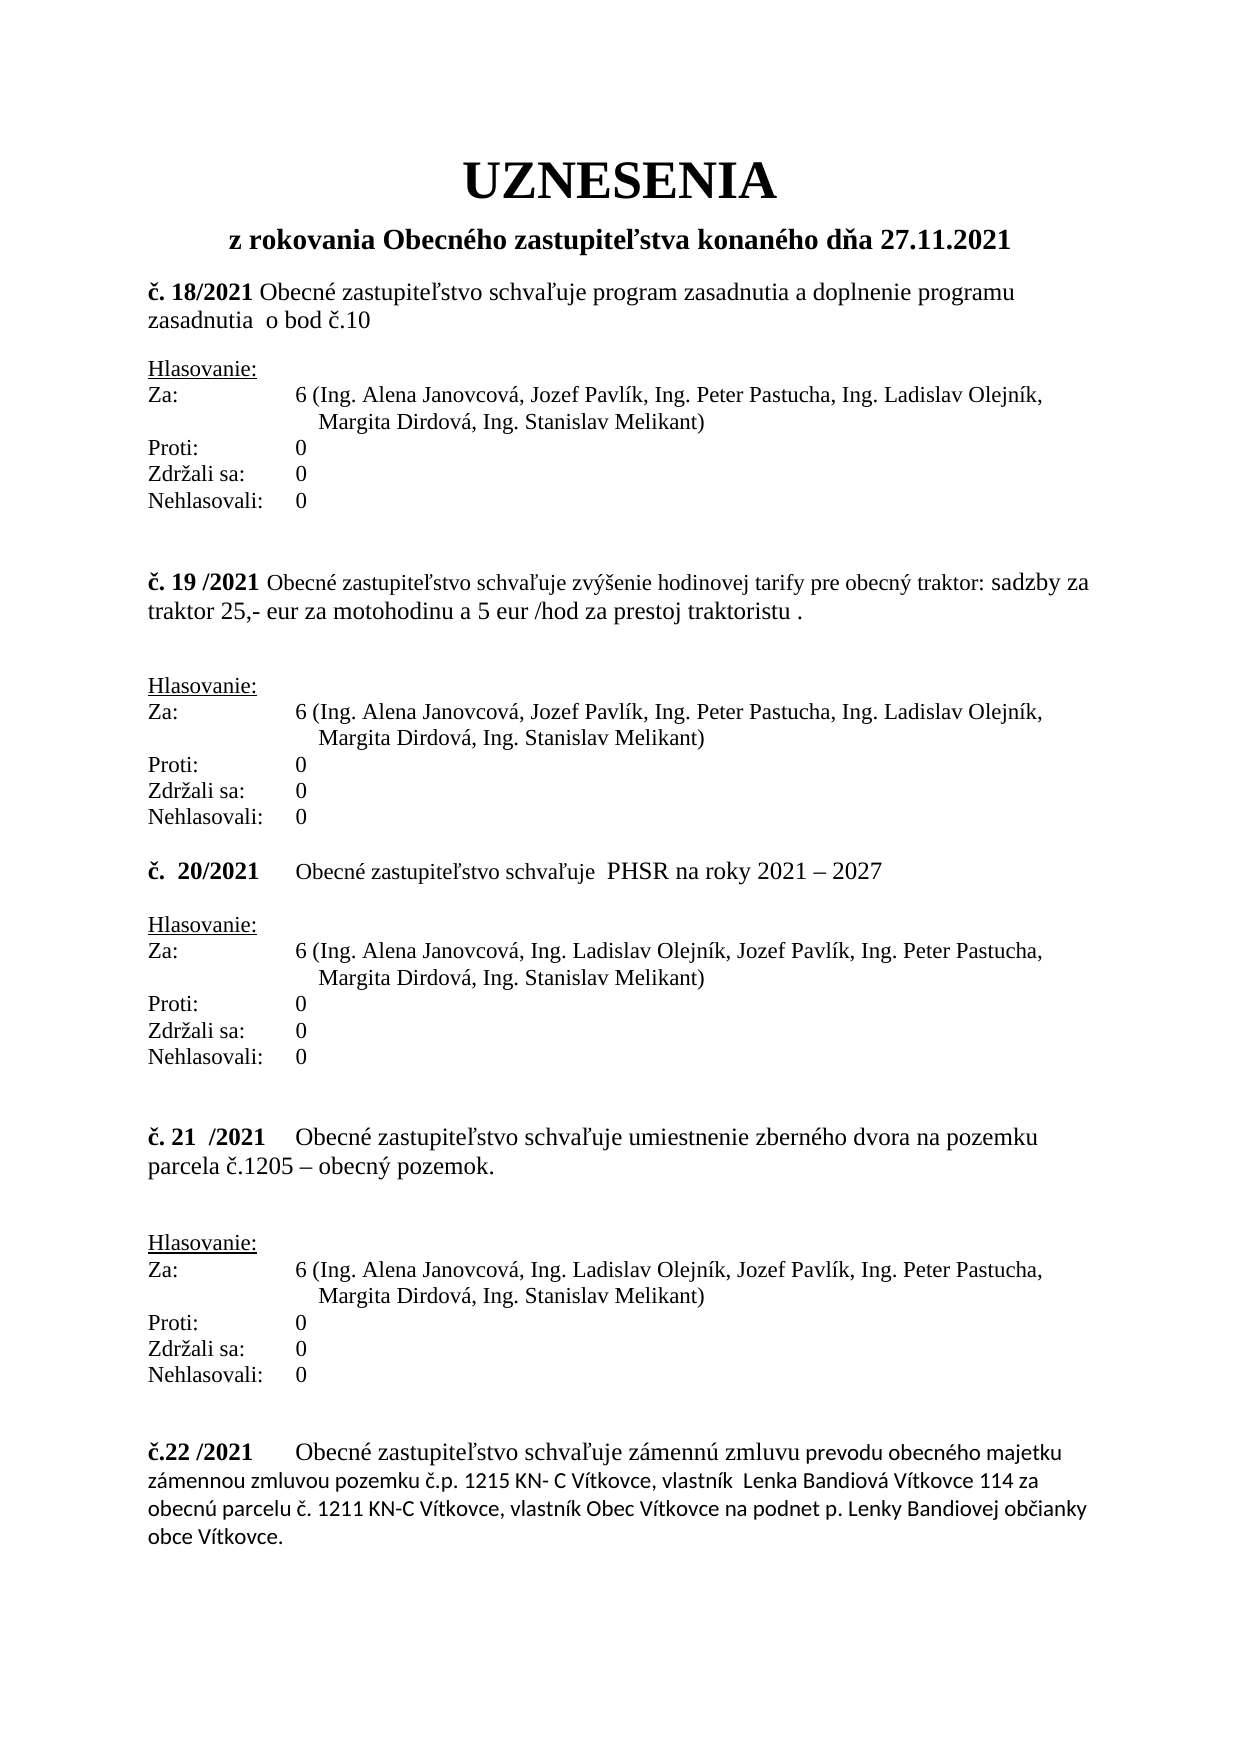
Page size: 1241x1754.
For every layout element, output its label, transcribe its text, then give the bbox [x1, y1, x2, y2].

text č. 18/2021 Obecné zastupiteľstvo schvaľuje program zasadnutia a doplnenie programu zasadnutia o bod č.10 [148, 277, 1093, 334]
text Proti: 0 [148, 434, 1093, 461]
text Margita Dirdová, Ing. Stanislav Melikant) [148, 964, 1093, 990]
text Margita Dirdová, Ing. Stanislav Melikant) [148, 1282, 1093, 1308]
text Za: 6 (Ing. Alena Janovcová, Ing. Ladislav Olejník, Jozef Pavlík, Ing. Peter Pastucha, [148, 938, 1093, 964]
text Zdržali sa: 0 [148, 1017, 1093, 1043]
text Zdržali sa: 0 [148, 777, 1093, 803]
text Proti: 0 [148, 751, 1093, 777]
text Margita Dirdová, Ing. Stanislav Melikant) [148, 408, 1093, 434]
text Za: 6 (Ing. Alena Janovcová, Ing. Ladislav Olejník, Jozef Pavlík, Ing. Peter Pastucha, [148, 1256, 1093, 1282]
text Nehlasovali: 0 [148, 1361, 1093, 1388]
text Hlasovanie: [148, 911, 1093, 938]
text z rokovania Obecného zastupiteľstva konaného dňa 27.11.2021 [148, 222, 1093, 256]
text UZNESENIA [148, 148, 1093, 210]
text Zdržali sa: 0 [148, 461, 1093, 487]
text Hlasovanie: [148, 672, 1093, 698]
text Nehlasovali: 0 [148, 803, 1093, 830]
text Zdržali sa: 0 [148, 1335, 1093, 1361]
text Hlasovanie: [148, 1229, 1093, 1256]
text Margita Dirdová, Ing. Stanislav Melikant) [148, 724, 1093, 751]
text Proti: 0 [148, 990, 1093, 1017]
text Proti: 0 [148, 1308, 1093, 1335]
text č.22 /2021 Obecné zastupiteľstvo schvaľuje zámennú zmluvu prevodu obecného majetku zámennou zmluvou pozemku č.p. 1215 KN- C Vítkovce, vlastník Lenka Bandiová Vítkovce 114 za obecnú parcelu č. 1211 KN-C Vítkovce, vlastník Obec Vítkovce na podnet p. Lenky Bandiovej občianky obce Vítkovce. [148, 1437, 1093, 1550]
text č. 21 /2021 Obecné zastupiteľstvo schvaľuje umiestnenie zberného dvora na pozemku parcela č.1205 – obecný pozemok. [148, 1122, 1093, 1180]
text č. 19 /2021 Obecné zastupiteľstvo schvaľuje zvýšenie hodinovej tarify pre obecný traktor: sadzby za traktor 25,- eur za motohodinu a 5 eur /hod za prestoj traktoristu . [148, 567, 1093, 624]
text č. 20/2021 Obecné zastupiteľstvo schvaľuje PHSR na roky 2021 – 2027 [148, 856, 1093, 885]
text Za: 6 (Ing. Alena Janovcová, Jozef Pavlík, Ing. Peter Pastucha, Ing. Ladislav Olejník, [148, 698, 1093, 724]
text Hlasovanie: [148, 355, 1093, 381]
text Za: 6 (Ing. Alena Janovcová, Jozef Pavlík, Ing. Peter Pastucha, Ing. Ladislav Olejník, [148, 381, 1093, 408]
text Nehlasovali: 0 [148, 487, 1093, 513]
text Nehlasovali: 0 [148, 1043, 1093, 1069]
